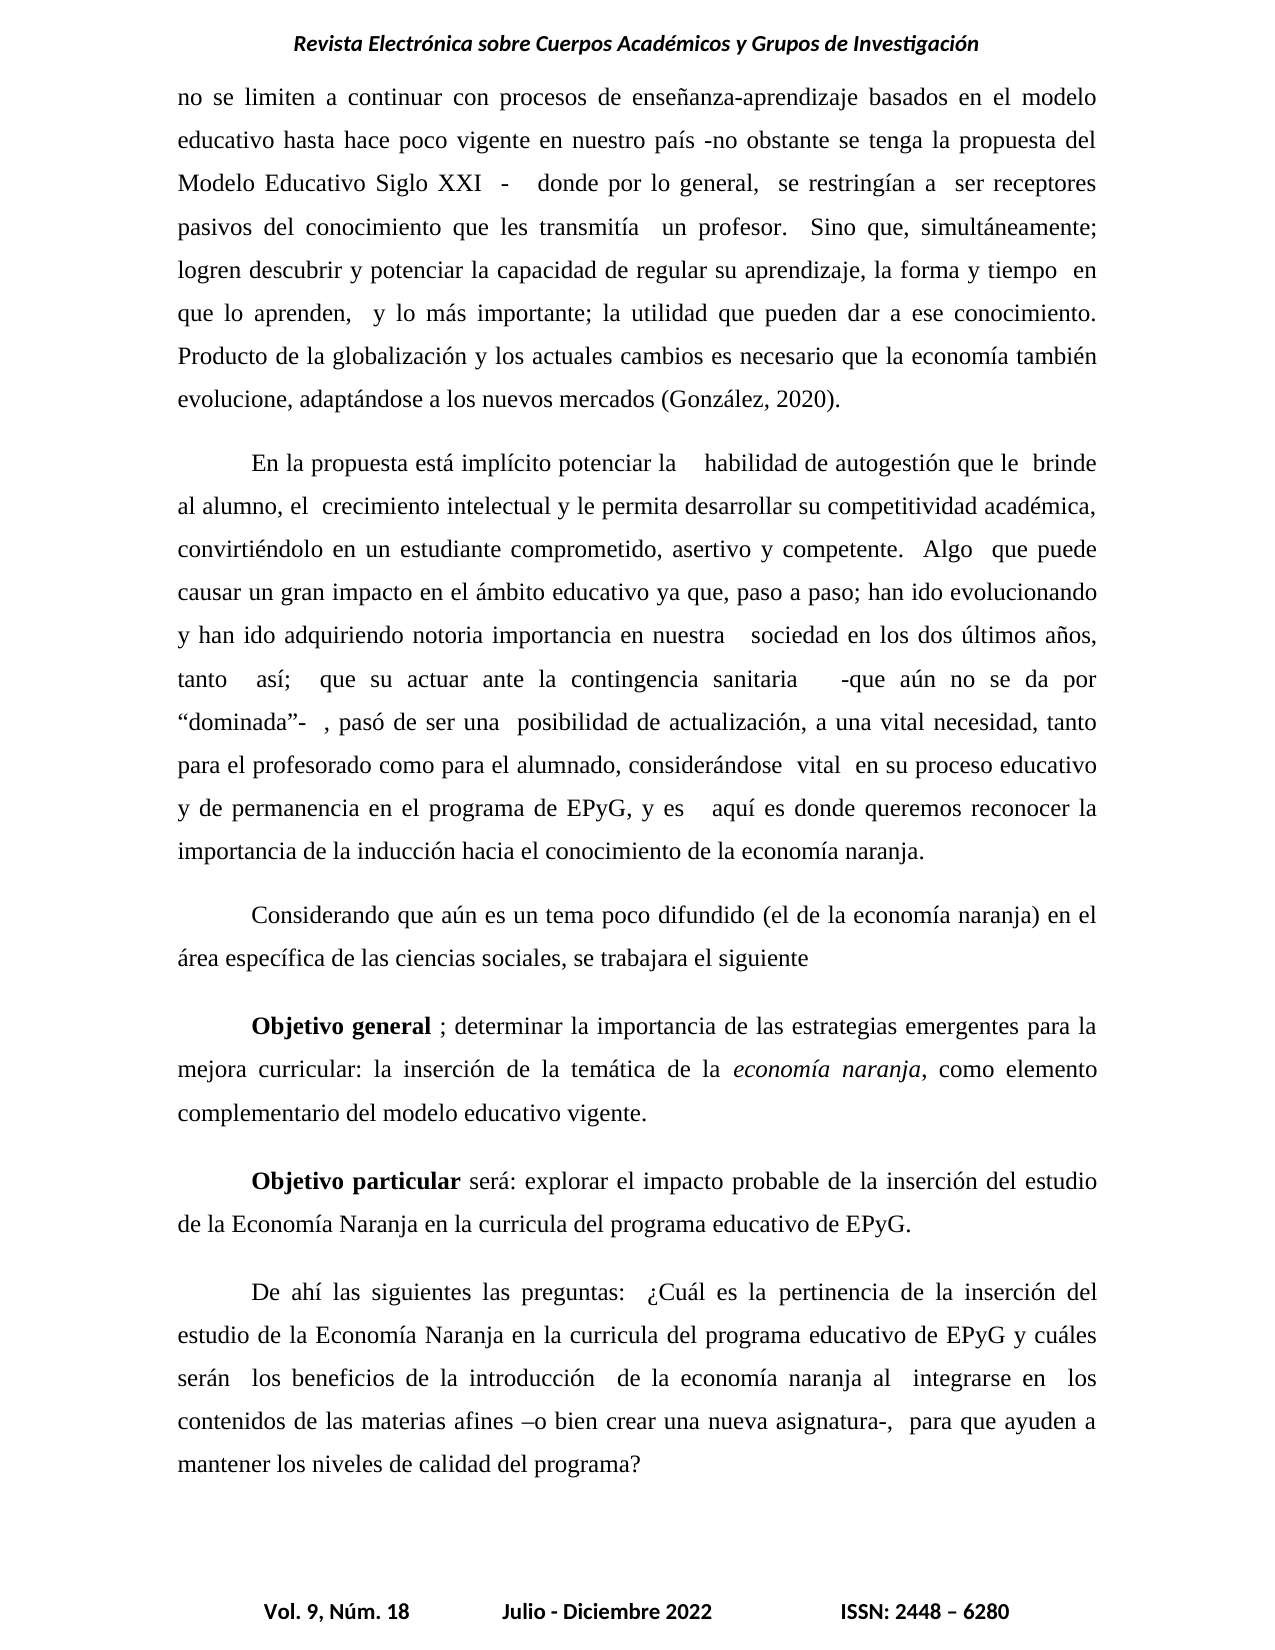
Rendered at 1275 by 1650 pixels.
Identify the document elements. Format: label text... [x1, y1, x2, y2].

text En la propuesta está implícito potenciar la habilidad de autogestión que le brinde al alumno, el crecimiento intelectual y le permita desarrollar su competitividad académica, convirtiéndolo en un estudiante comprometido, asertivo y competente. Algo que puede causar un gran impacto en el ámbito educativo ya que, paso a paso; han ido evolucionando y han ido adquiriendo notoria importancia en nuestra sociedad en los dos últimos años, tanto así; que su actuar ante la contingencia sanitaria -que aún no se da por “dominada”- , pasó de ser una posibilidad de actualización, a una vital necesidad, tanto para el profesorado como para el alumnado, considerándose vital en su proceso educativo y de permanencia en el programa de EPyG, y es aquí es donde queremos reconocer la importancia de la inducción hacia el conocimiento de la economía naranja. [177, 448, 1098, 865]
text Objetivo general ; determinar la importancia de las estrategias emergentes para la mejora curricular: la inserción de la temática de la economía naranja, como elemento complementario del modelo educativo vigente. [177, 1011, 1098, 1126]
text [177, 82, 1098, 413]
text Considerando que aún es un tema poco difundido (el de la economía naranja) en el área específica de las ciencias sociales, se trabajara el siguiente [177, 900, 1098, 972]
text Objetivo particular será: explorar el impacto probable de la inserción del estudio de la Economía Naranja en la curricula del programa educativo de EPyG. [177, 1166, 1098, 1238]
text De ahí las siguientes las preguntas: ¿Cuál es la pertinencia de la inserción del estudio de la Economía Naranja en la curricula del programa educativo de EPyG y cuáles serán los beneficios de la introducción de la economía naranja al integrarse en los contenidos de las materias afines –o bien crear una nueva asignatura-, para que ayuden a mantener los niveles de calidad del programa? [177, 1277, 1098, 1478]
